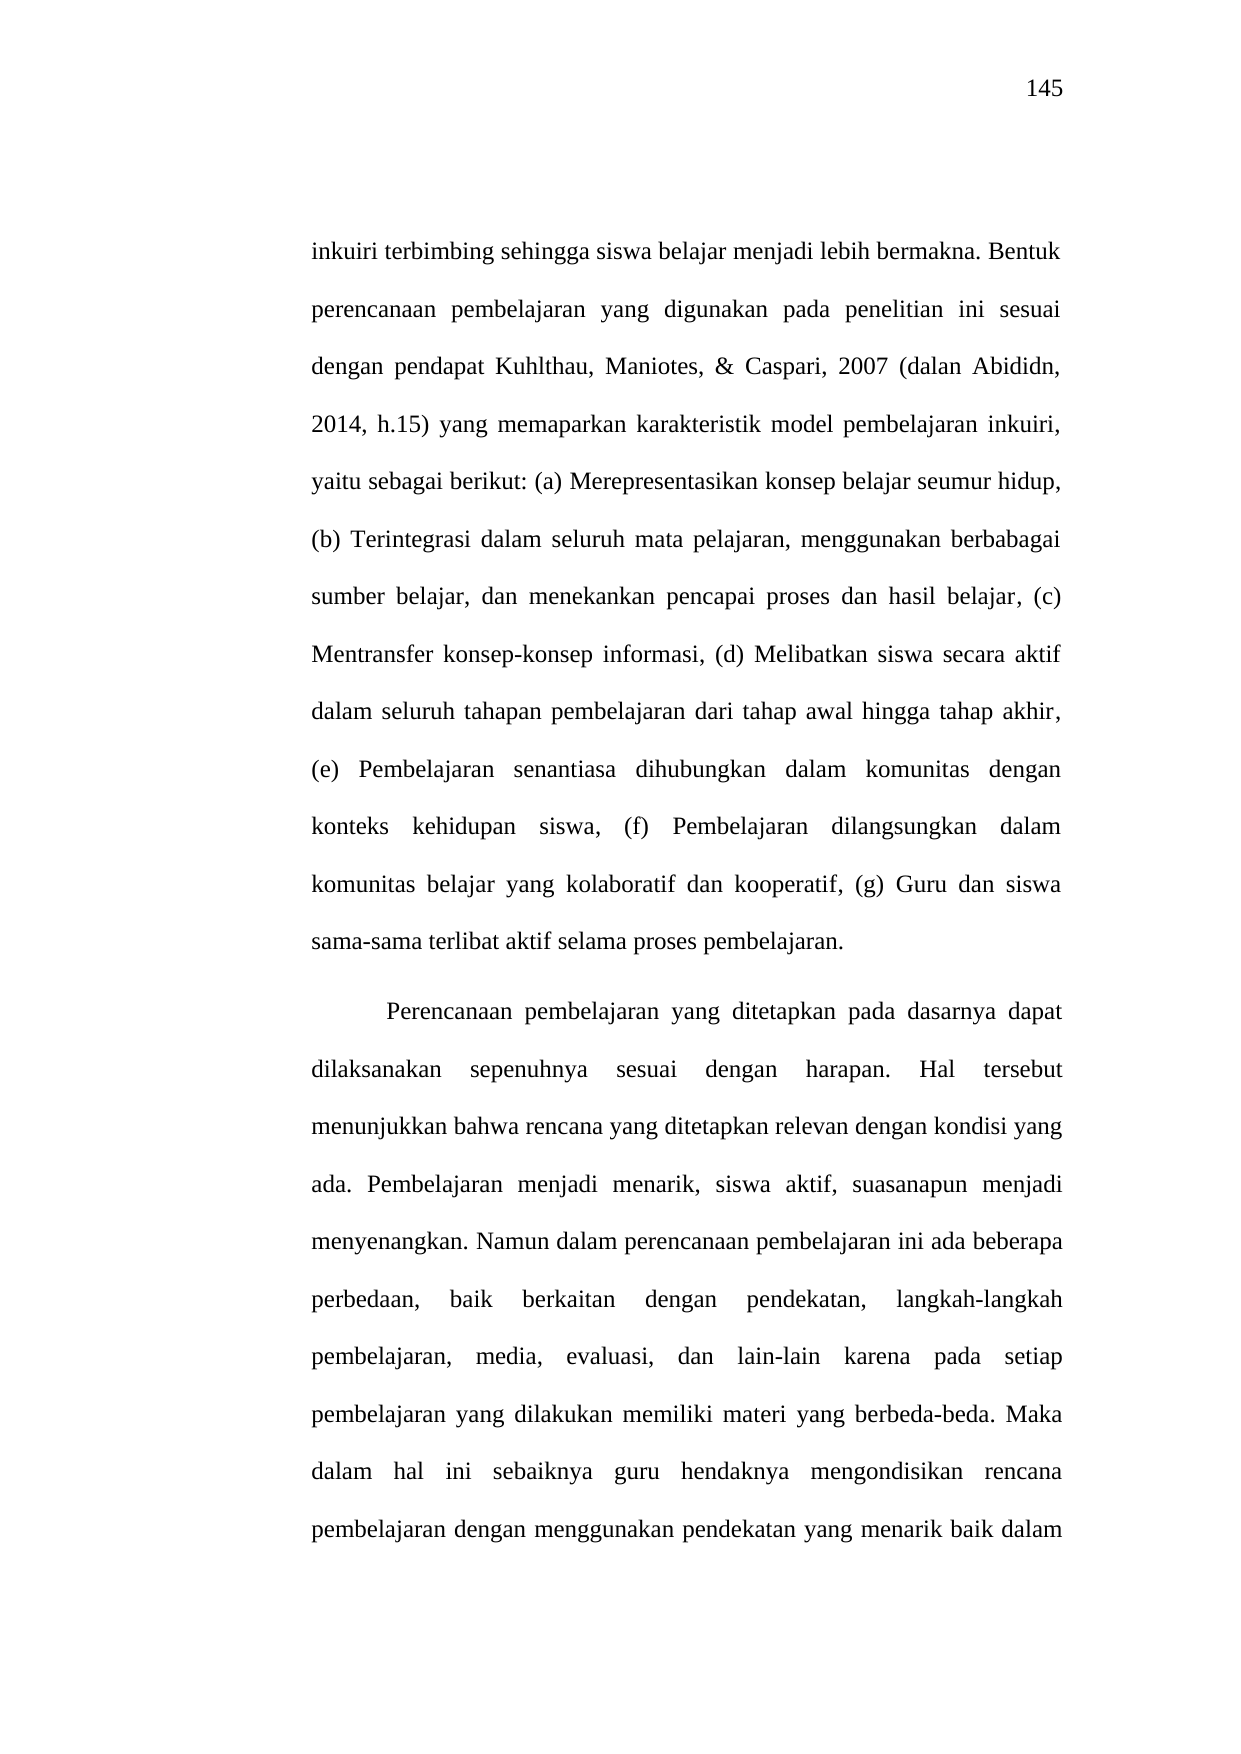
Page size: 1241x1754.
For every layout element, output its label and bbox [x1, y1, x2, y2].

list [311, 996, 1063, 1542]
text [311, 236, 1061, 955]
